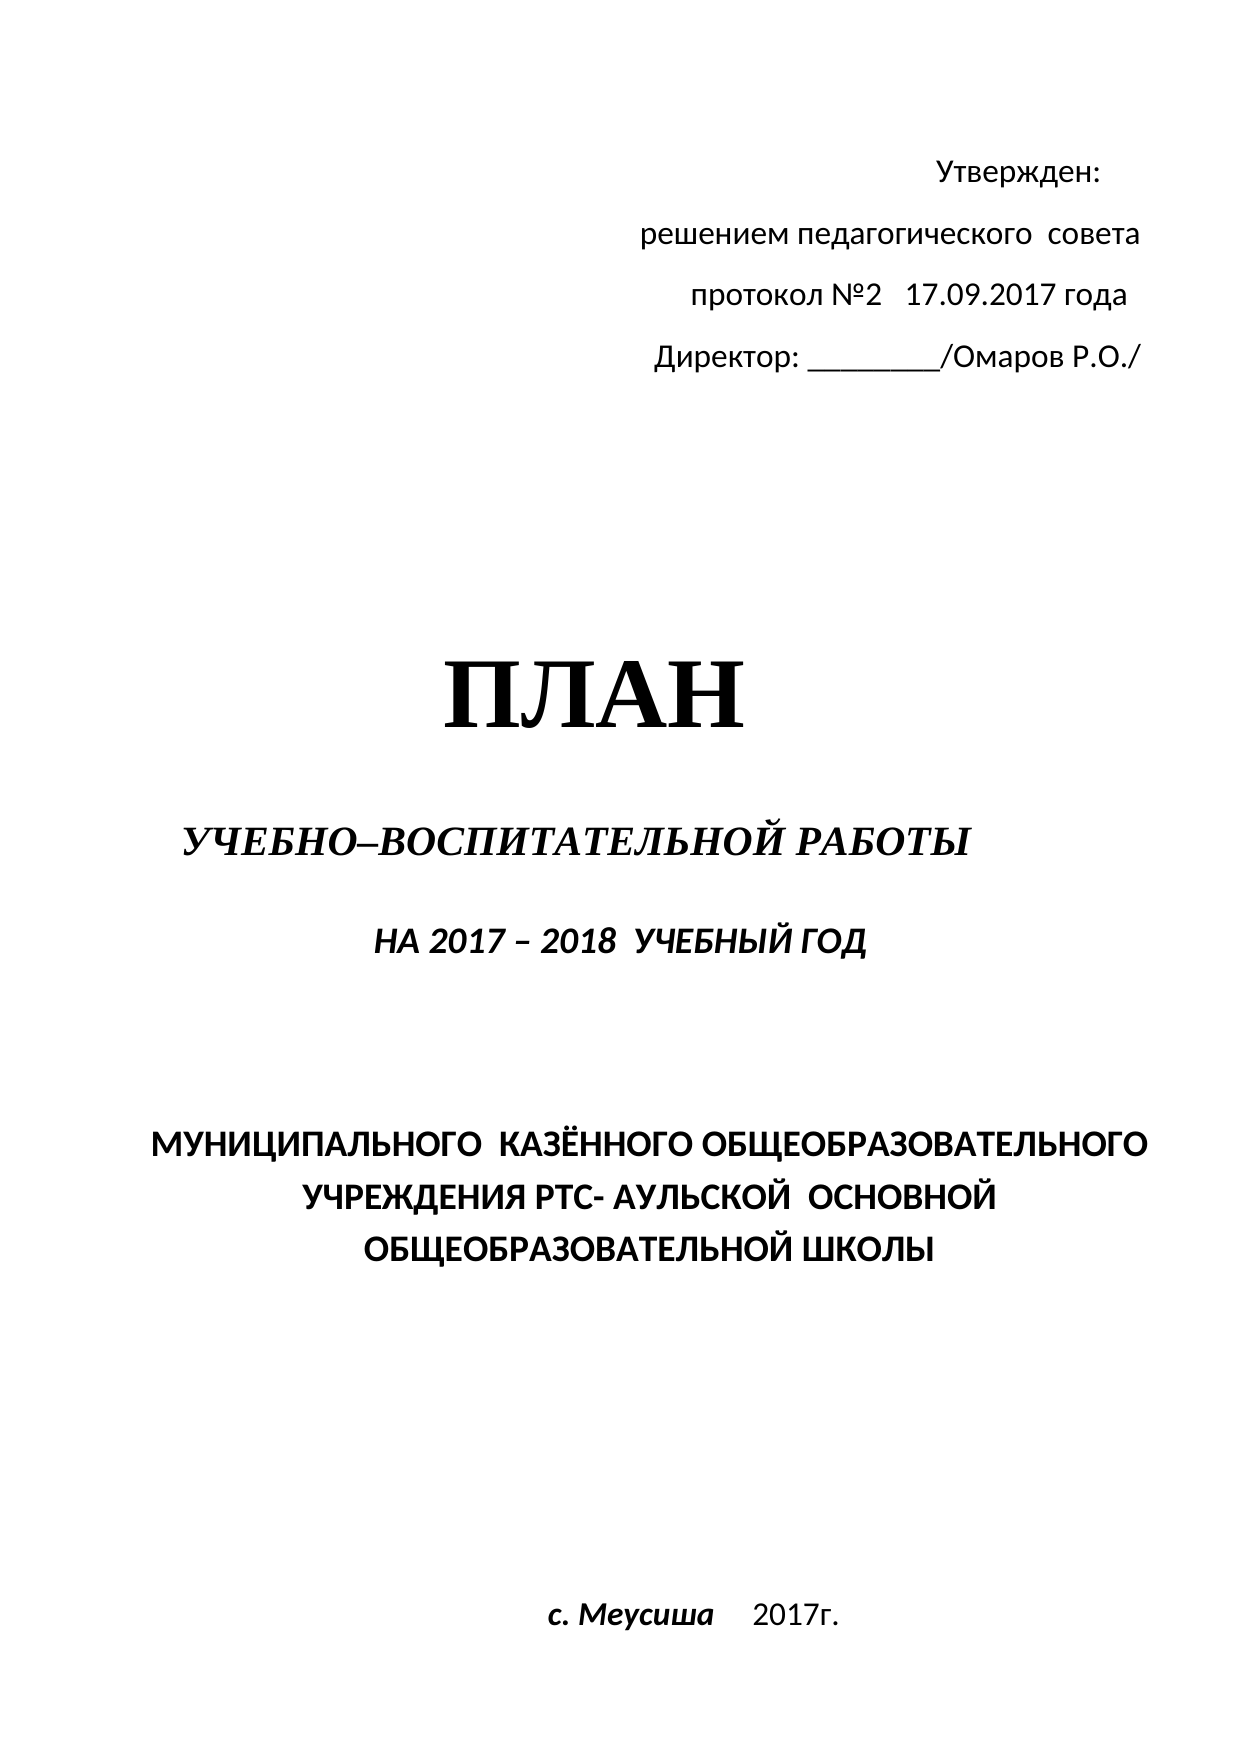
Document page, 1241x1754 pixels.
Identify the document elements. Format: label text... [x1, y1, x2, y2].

text протокол №2 17.09.2017 года [118, 273, 1181, 314]
text Директор: ________/Омаров Р.О./ [118, 335, 1196, 376]
text МУНИЦИПАЛЬНОГО КАЗЁННОГО ОБЩЕОБРАЗОВАТЕЛЬНОГО УЧРЕЖДЕНИЯ РТС- АУЛЬСКОЙ ОСНОВНОЙ ОБЩЕОБРАЗОВАТЕЛЬНОЙ ШКОЛЫ [118, 1120, 1181, 1271]
subtitle УЧЕБНО–ВОСПИТАТЕЛЬНОЙ РАБОТЫ [118, 816, 1181, 864]
text решением педагогического совета [118, 212, 1181, 252]
text Утвержден: [782, 150, 1181, 191]
text НА 2017 – 2018 УЧЕБНЫЙ ГОД [118, 917, 1122, 963]
text с. Меусиша 2017г. [118, 1593, 1181, 1634]
subtitle ПЛАН [118, 633, 1181, 748]
